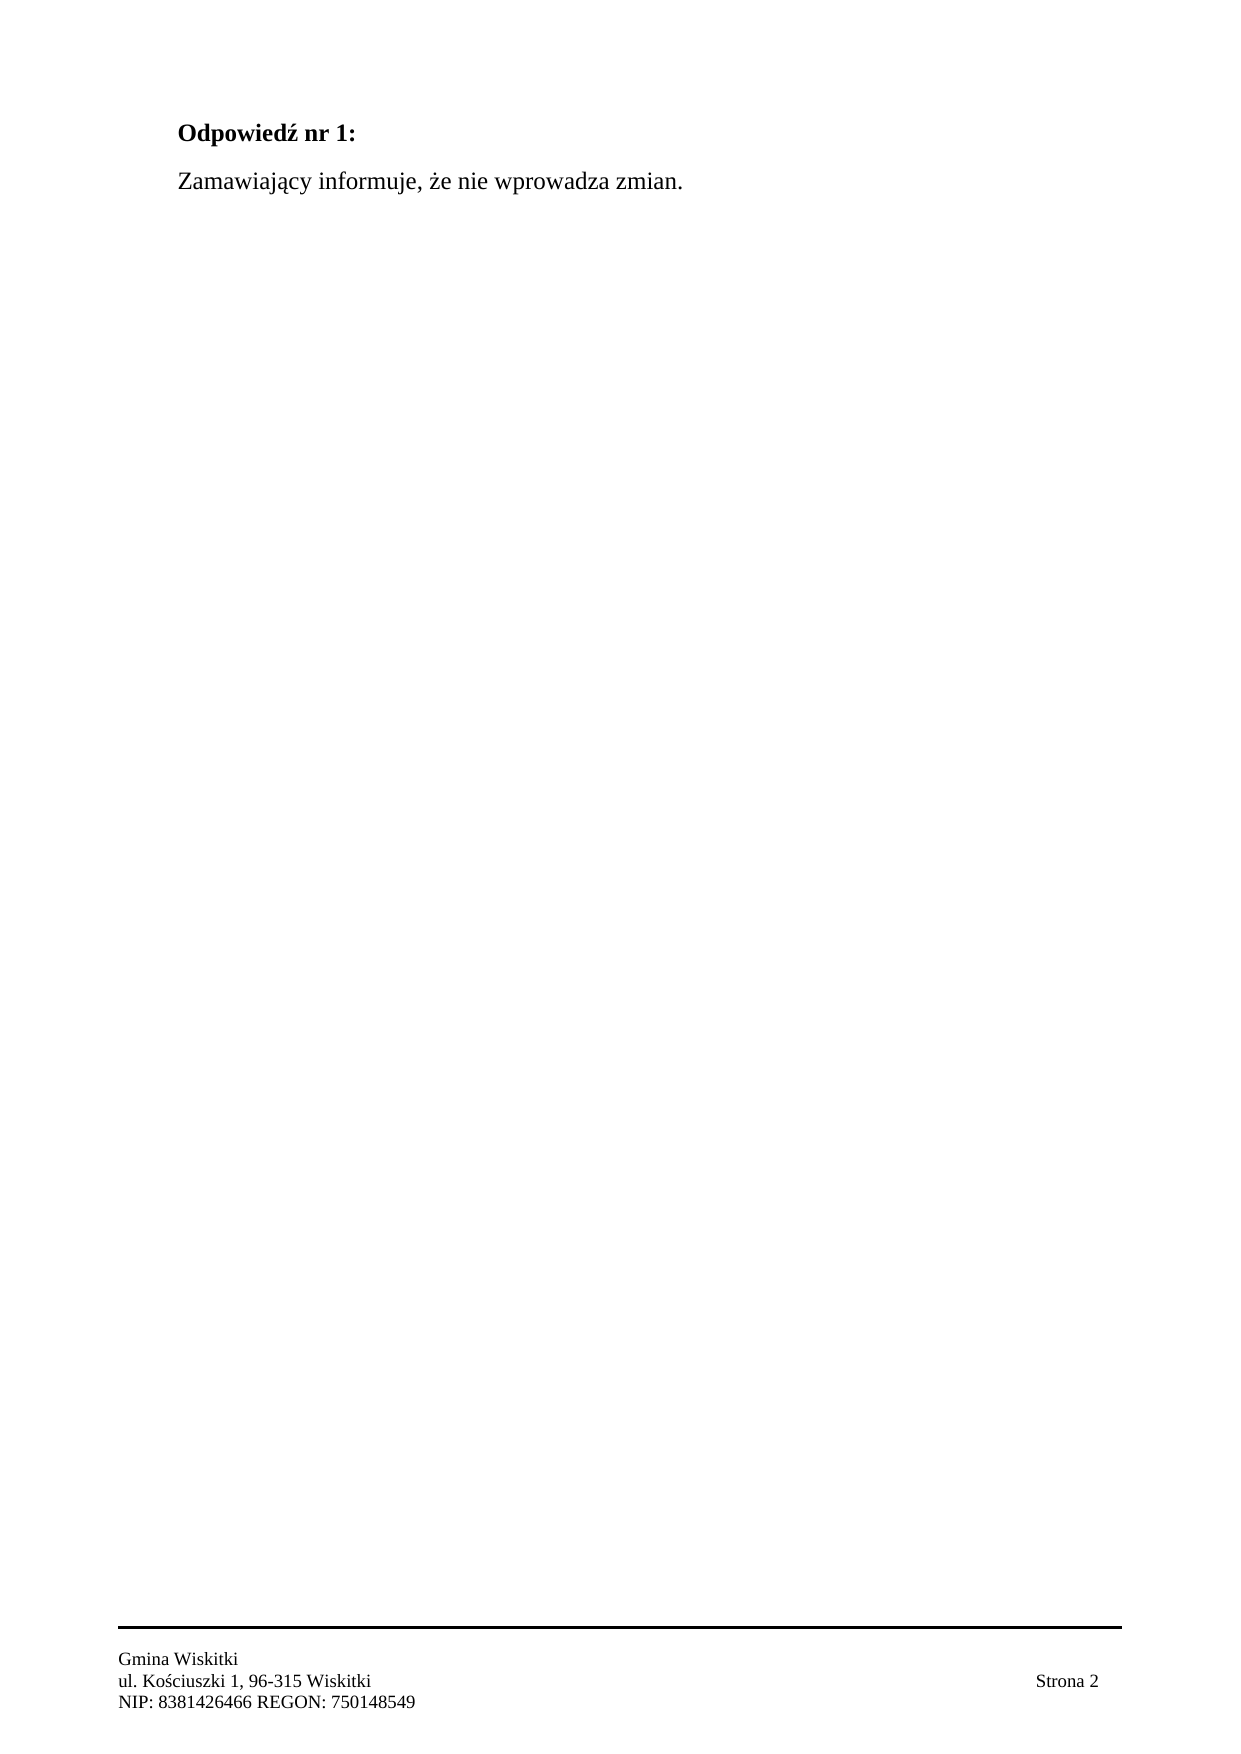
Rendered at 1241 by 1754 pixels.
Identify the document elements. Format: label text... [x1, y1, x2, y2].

text Odpowiedź nr 1: [177, 118, 1122, 147]
text Zamawiający informuje, że nie wprowadza zmian. [177, 166, 1122, 194]
